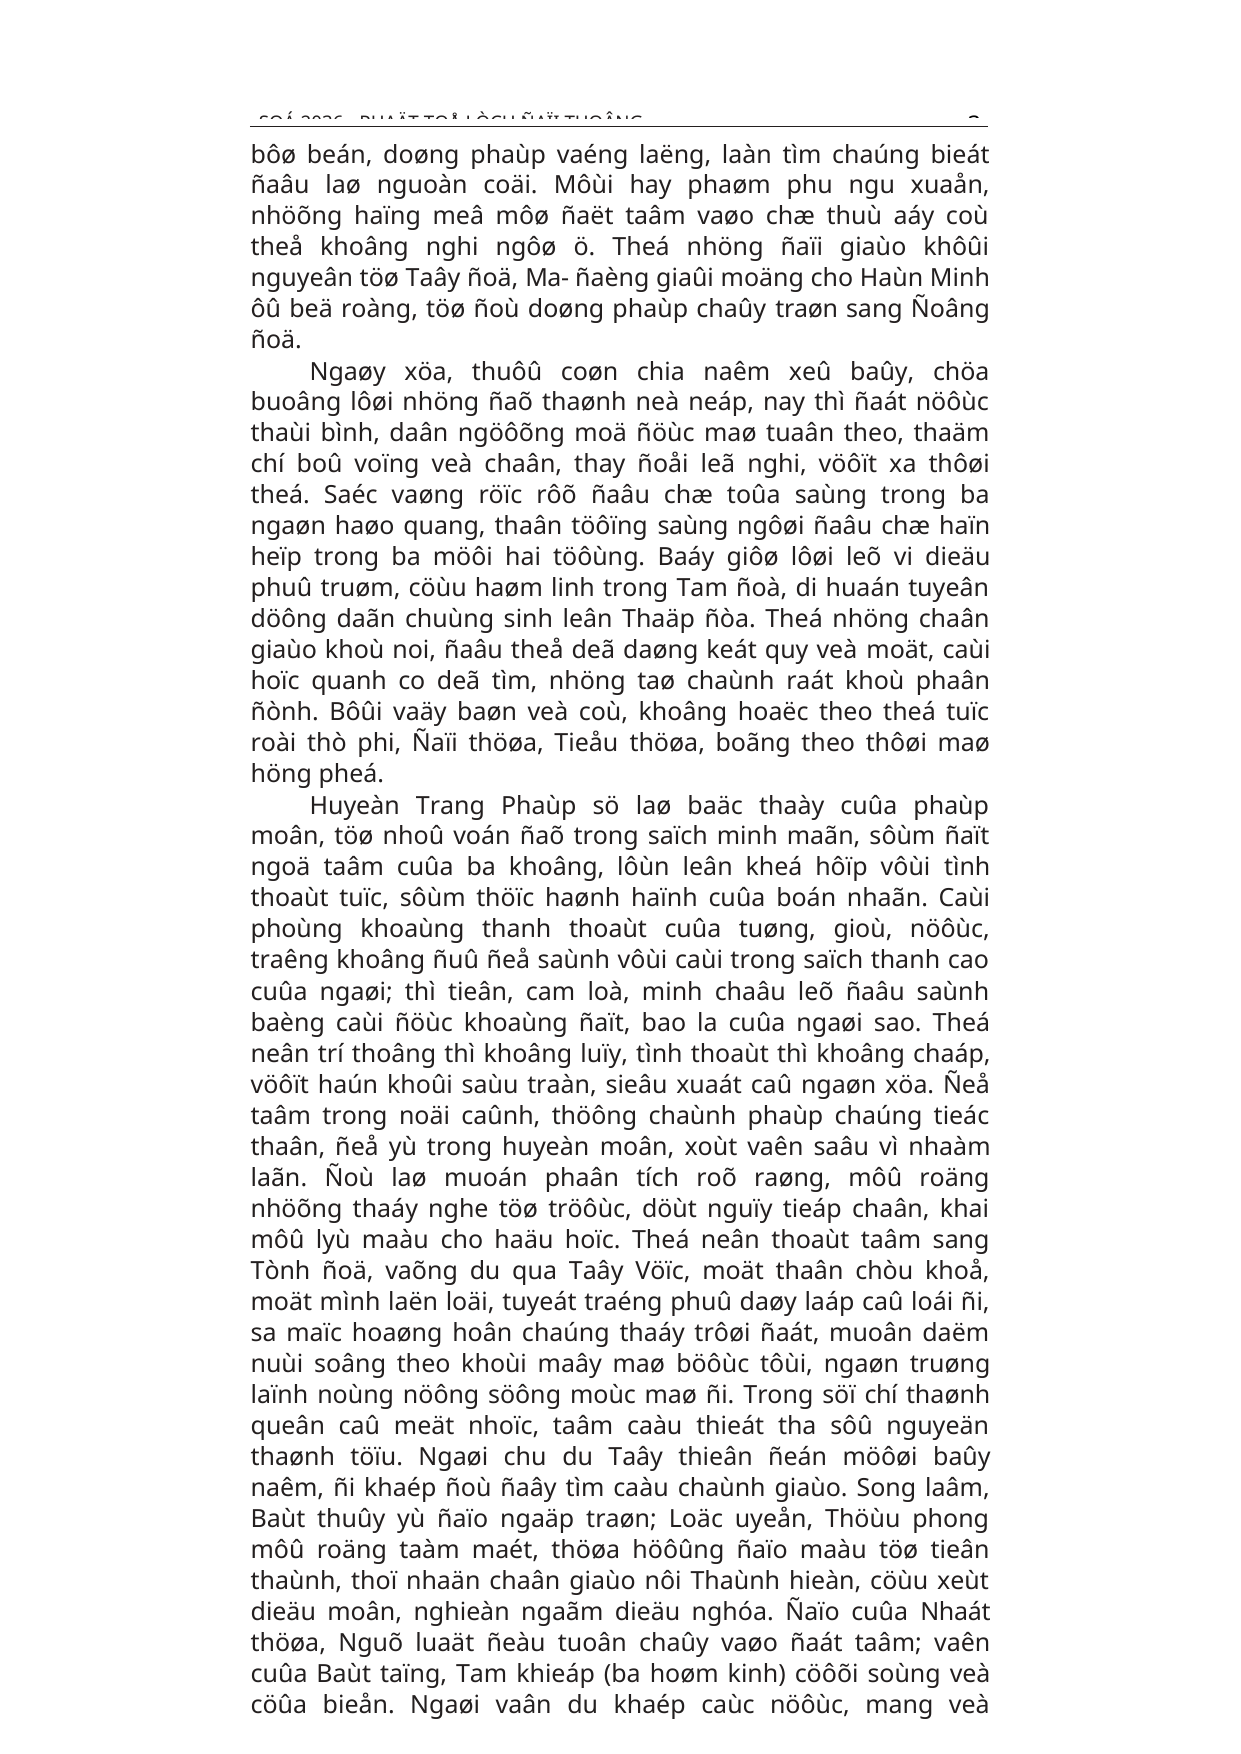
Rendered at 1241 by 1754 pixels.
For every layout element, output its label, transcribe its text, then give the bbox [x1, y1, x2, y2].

text bôø beán, doøng phaùp vaéng laëng, laàn tìm chaúng bieát ñaâu laø nguoàn coäi. Môùi hay phaøm phu ngu xuaån, nhöõng haïng meâ môø ñaët taâm vaøo chæ thuù aáy coù theå khoâng nghi ngôø ö. Theá nhöng ñaïi giaùo khôûi nguyeân töø Taây ñoä, Ma- ñaèng giaûi moäng cho Haùn Minh ôû beä roàng, töø ñoù doøng phaùp chaûy traøn sang Ñoâng ñoä. [250, 138, 990, 356]
text Ngaøy xöa, thuôû coøn chia naêm xeû baûy, chöa buoâng lôøi nhöng ñaõ thaønh neà neáp, nay thì ñaát nöôùc thaùi bình, daân ngöôõng moä ñöùc maø tuaân theo, thaäm chí boû voïng veà chaân, thay ñoåi leã nghi, vöôït xa thôøi theá. Saéc vaøng röïc rôõ ñaâu chæ toûa saùng trong ba ngaøn haøo quang, thaân töôïng saùng ngôøi ñaâu chæ haïn heïp trong ba möôi hai töôùng. Baáy giôø lôøi leõ vi dieäu phuû truøm, cöùu haøm linh trong Tam ñoà, di huaán tuyeân döông daãn chuùng sinh leân Thaäp ñòa. Theá nhöng chaân giaùo khoù noi, ñaâu theå deã daøng keát quy veà moät, caùi hoïc quanh co deã tìm, nhöng taø chaùnh raát khoù phaân ñònh. Bôûi vaäy baøn veà coù, khoâng hoaëc theo theá tuïc roài thò phi, Ñaïi thöøa, Tieåu thöøa, boãng theo thôøi maø höng pheá. [250, 356, 990, 790]
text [250, 790, 990, 1721]
